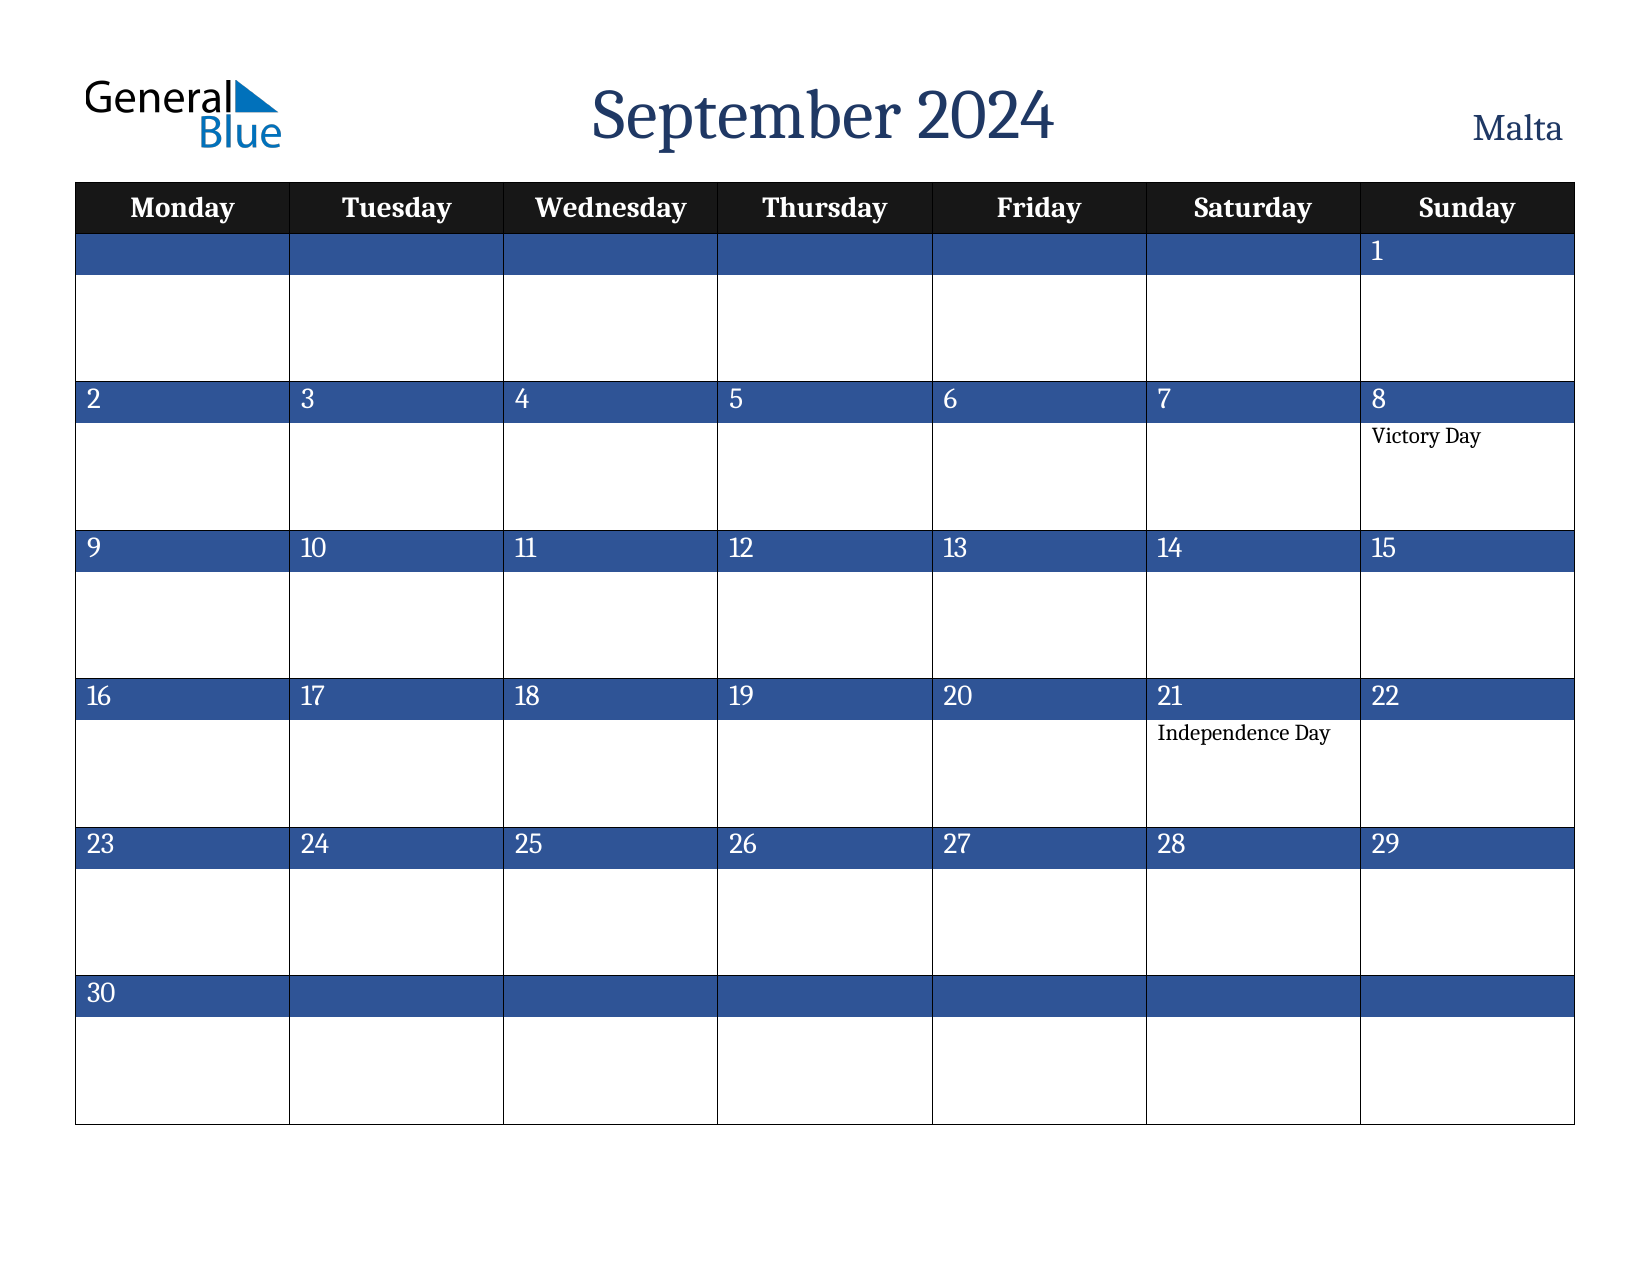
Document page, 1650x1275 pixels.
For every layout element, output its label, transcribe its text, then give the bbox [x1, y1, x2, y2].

table_cell [718, 423, 932, 530]
table_cell [504, 572, 717, 678]
table_cell [504, 423, 717, 530]
table_cell [290, 720, 503, 827]
table_cell 23 [76, 828, 289, 869]
table_cell Independence Day [1147, 720, 1360, 827]
table_cell 4 [504, 382, 717, 423]
table_cell [290, 976, 503, 1017]
table_cell [290, 1017, 503, 1123]
table_cell 22 [1361, 679, 1574, 720]
table_cell Wednesday [504, 183, 717, 233]
table_cell 16 [76, 679, 289, 720]
table_cell [76, 234, 289, 275]
table_cell 9 [76, 531, 289, 572]
table_cell 20 [933, 679, 1146, 720]
table_cell [718, 720, 932, 827]
table_cell [1361, 572, 1574, 678]
table_cell [718, 234, 932, 275]
table_cell [1147, 234, 1360, 275]
table_cell [76, 720, 289, 827]
table_cell 27 [933, 828, 1146, 869]
table_cell [933, 720, 1146, 827]
table_cell [718, 869, 932, 975]
table_cell [504, 869, 717, 975]
table_cell [1361, 869, 1574, 975]
table_header Malta [1146, 75, 1574, 182]
table_cell Monday [76, 183, 289, 233]
table_cell 21 [1147, 679, 1360, 720]
table_cell [504, 234, 717, 275]
table_cell [504, 275, 717, 381]
table_cell 28 [1147, 828, 1360, 869]
table_cell [1147, 572, 1360, 678]
table_cell 6 [933, 382, 1146, 423]
table_cell [933, 1017, 1146, 1123]
table_cell [933, 869, 1146, 975]
table_cell [933, 234, 1146, 275]
table_cell 18 [504, 679, 717, 720]
table_cell [1147, 976, 1360, 1017]
table_cell 2 [76, 382, 289, 423]
table_cell [718, 976, 932, 1017]
table_cell Saturday [1147, 183, 1360, 233]
table_cell [290, 869, 503, 975]
table_cell 19 [718, 679, 932, 720]
table_cell 24 [290, 828, 503, 869]
table_cell [504, 1017, 717, 1123]
table_cell [76, 423, 289, 530]
table_cell [1147, 869, 1360, 975]
table_cell [290, 234, 503, 275]
table_cell [718, 275, 932, 381]
table_cell [290, 275, 503, 381]
table_cell Tuesday [290, 183, 503, 233]
table_cell [504, 976, 717, 1017]
table_cell [718, 1017, 932, 1123]
table_cell 11 [504, 531, 717, 572]
table_cell [1147, 423, 1360, 530]
table_cell 5 [718, 382, 932, 423]
table_cell 3 [290, 382, 503, 423]
picture [86, 80, 281, 148]
table_cell Thursday [718, 183, 932, 233]
table_cell [933, 423, 1146, 530]
table_cell 15 [1361, 531, 1574, 572]
table_cell 25 [504, 828, 717, 869]
table_header [76, 75, 503, 182]
table_cell [504, 720, 717, 827]
table_cell [76, 275, 289, 381]
table_cell 13 [933, 531, 1146, 572]
table_header September 2024 [504, 75, 1146, 182]
table_cell 7 [1147, 382, 1360, 423]
table_cell [718, 572, 932, 678]
table_cell 30 [76, 976, 289, 1017]
table_cell Friday [933, 183, 1146, 233]
table_cell 26 [718, 828, 932, 869]
table_cell [1361, 275, 1574, 381]
table_cell [76, 572, 289, 678]
table_cell 12 [718, 531, 932, 572]
table_cell [1147, 275, 1360, 381]
table_cell [76, 869, 289, 975]
table_cell 17 [290, 679, 503, 720]
table_cell 29 [1361, 828, 1574, 869]
table_cell [1361, 1017, 1574, 1123]
table_cell [1361, 720, 1574, 827]
table_cell [1361, 976, 1574, 1017]
table_cell Sunday [1361, 183, 1574, 233]
table_cell [76, 1017, 289, 1123]
table_cell [290, 572, 503, 678]
table_cell [933, 572, 1146, 678]
table_cell 8 [1361, 382, 1574, 423]
table_cell [290, 423, 503, 530]
table_cell 10 [290, 531, 503, 572]
table_cell Victory Day [1361, 423, 1574, 530]
table_cell 1 [1361, 234, 1574, 275]
table_cell [933, 275, 1146, 381]
table_cell 14 [1147, 531, 1360, 572]
table_cell [933, 976, 1146, 1017]
table_cell [1147, 1017, 1360, 1123]
